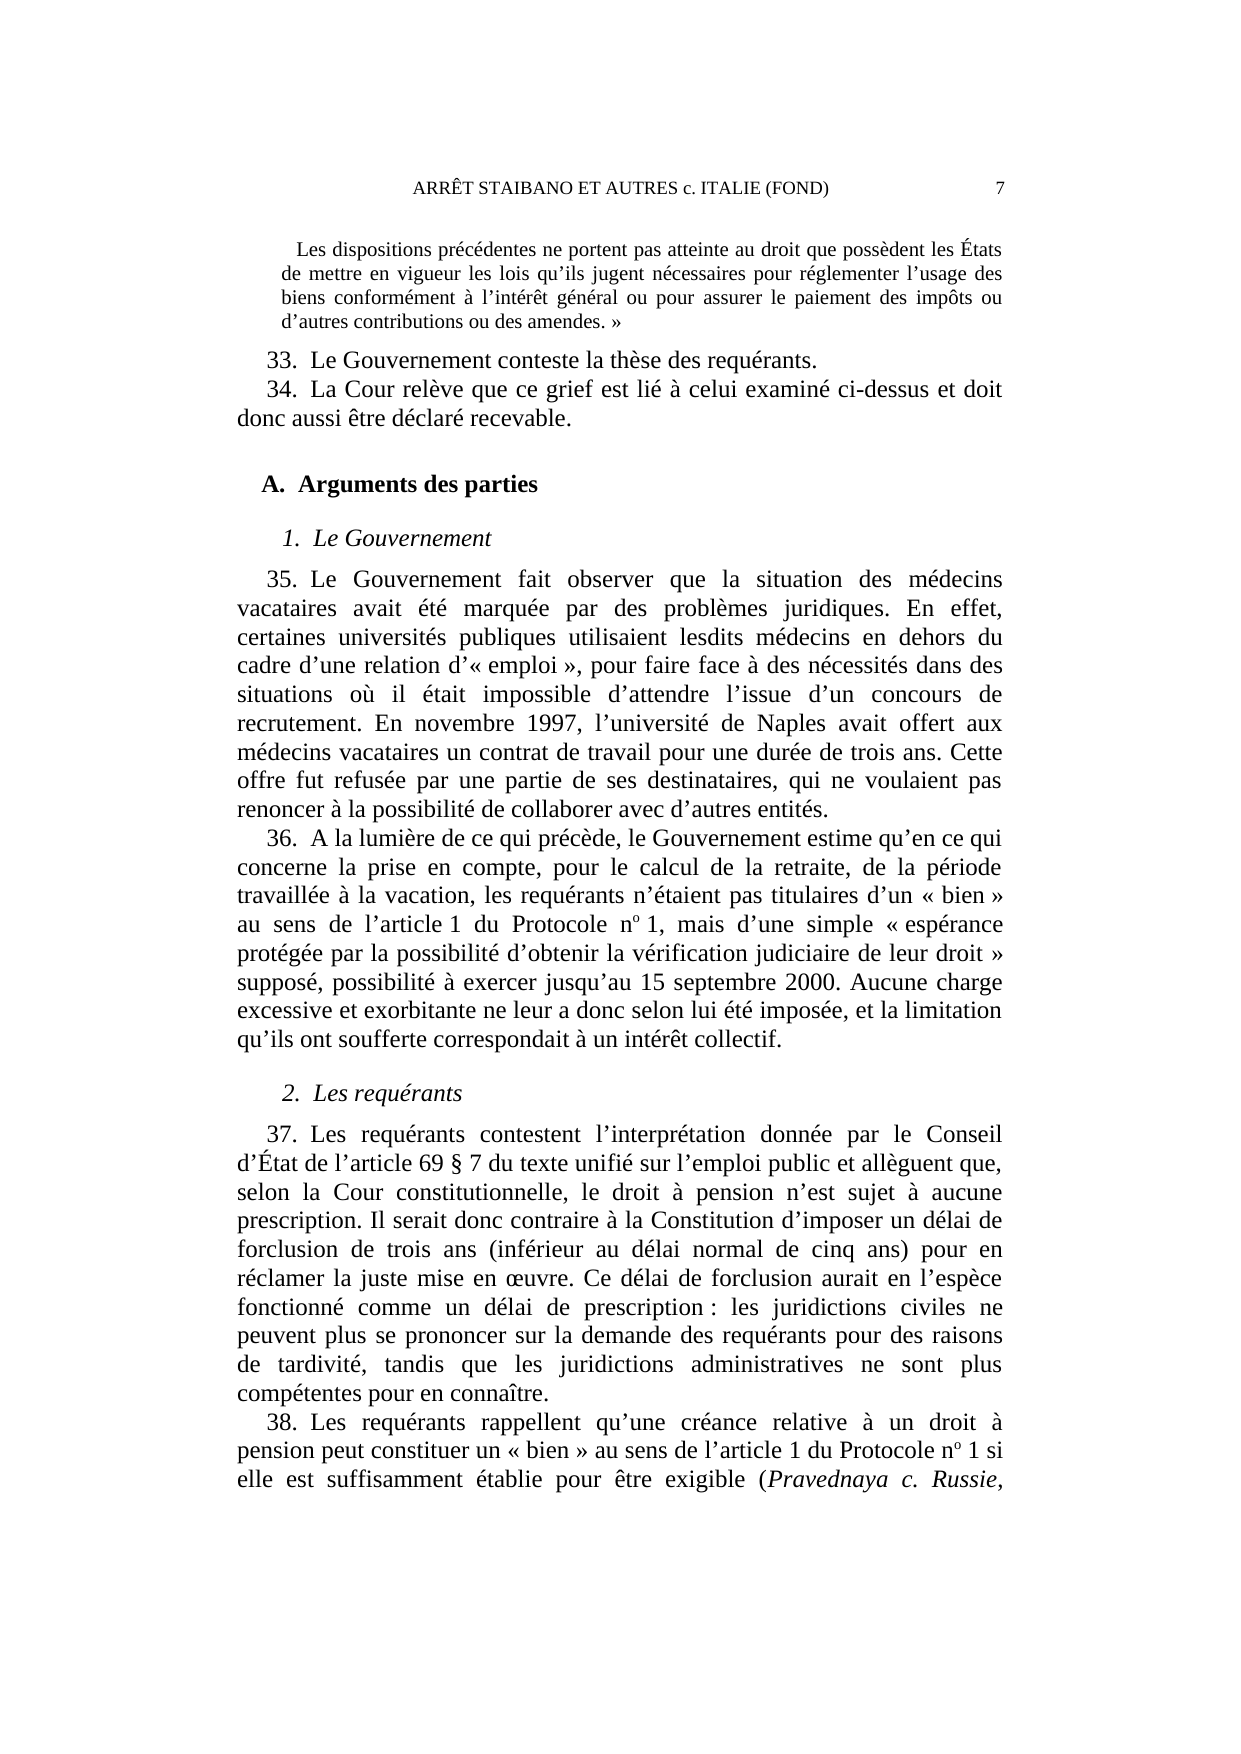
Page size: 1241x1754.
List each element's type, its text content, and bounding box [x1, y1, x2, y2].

text 35. Le Gouvernement fait observer que la situation des médecins vacataires avait été marquée par des problèmes juridiques. En effet, certaines universités publiques utilisaient lesdits médecins en dehors du cadre d’une relation d’« emploi », pour faire face à des nécessités dans des situations où il était impossible d’attendre l’issue d’un concours de recrutement. En novembre 1997, l’université de Naples avait offert aux médecins vacataires un contrat de travail pour une durée de trois ans. Cette offre fut refusée par une partie de ses destinataires, qui ne voulaient pas renoncer à la possibilité de collaborer avec d’autres entités. [237, 564, 1003, 823]
text Les dispositions précédentes ne portent pas atteinte au droit que possèdent les États de mettre en vigueur les lois qu’ils jugent nécessaires pour réglementer l’usage des biens conformément à l’intérêt général ou pour assurer le paiement des impôts ou d’autres contributions ou des amendes. » [281, 237, 1003, 333]
subtitle 2. Les requérants [282, 1078, 1003, 1107]
subtitle 1. Le Gouvernement [282, 523, 1003, 552]
subtitle A. Arguments des parties [261, 469, 1003, 498]
text 34. La Cour relève que ce grief est lié à celui examiné ci-dessus et doit donc aussi être déclaré recevable. [237, 374, 1003, 432]
text 36. A la lumière de ce qui précède, le Gouvernement estime qu’en ce qui concerne la prise en compte, pour le calcul de la retraite, de la période travaillée à la vacation, les requérants n’étaient pas titulaires d’un « bien » au sens de l’article 1 du Protocole no 1, mais d’une simple « espérance protégée par la possibilité d’obtenir la vérification judiciaire de leur droit » supposé, possibilité à exercer jusqu’au 15 septembre 2000. Aucune charge excessive et exorbitante ne leur a donc selon lui été imposée, et la limitation qu’ils ont soufferte correspondait à un intérêt collectif. [237, 823, 1003, 1053]
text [237, 1407, 1003, 1493]
text 33. Le Gouvernement conteste la thèse des requérants. [237, 346, 1003, 374]
text 37. Les requérants contestent l’interprétation donnée par le Conseil d’État de l’article 69 § 7 du texte unifié sur l’emploi public et allèguent que, selon la Cour constitutionnelle, le droit à pension n’est sujet à aucune prescription. Il serait donc contraire à la Constitution d’imposer un délai de forclusion de trois ans (inférieur au délai normal de cinq ans) pour en réclamer la juste mise en œuvre. Ce délai de forclusion aurait en l’espèce fonctionné comme un délai de prescription : les juridictions civiles ne peuvent plus se prononcer sur la demande des requérants pour des raisons de tardivité, tandis que les juridictions administratives ne sont plus compétentes pour en connaître. [237, 1119, 1003, 1407]
